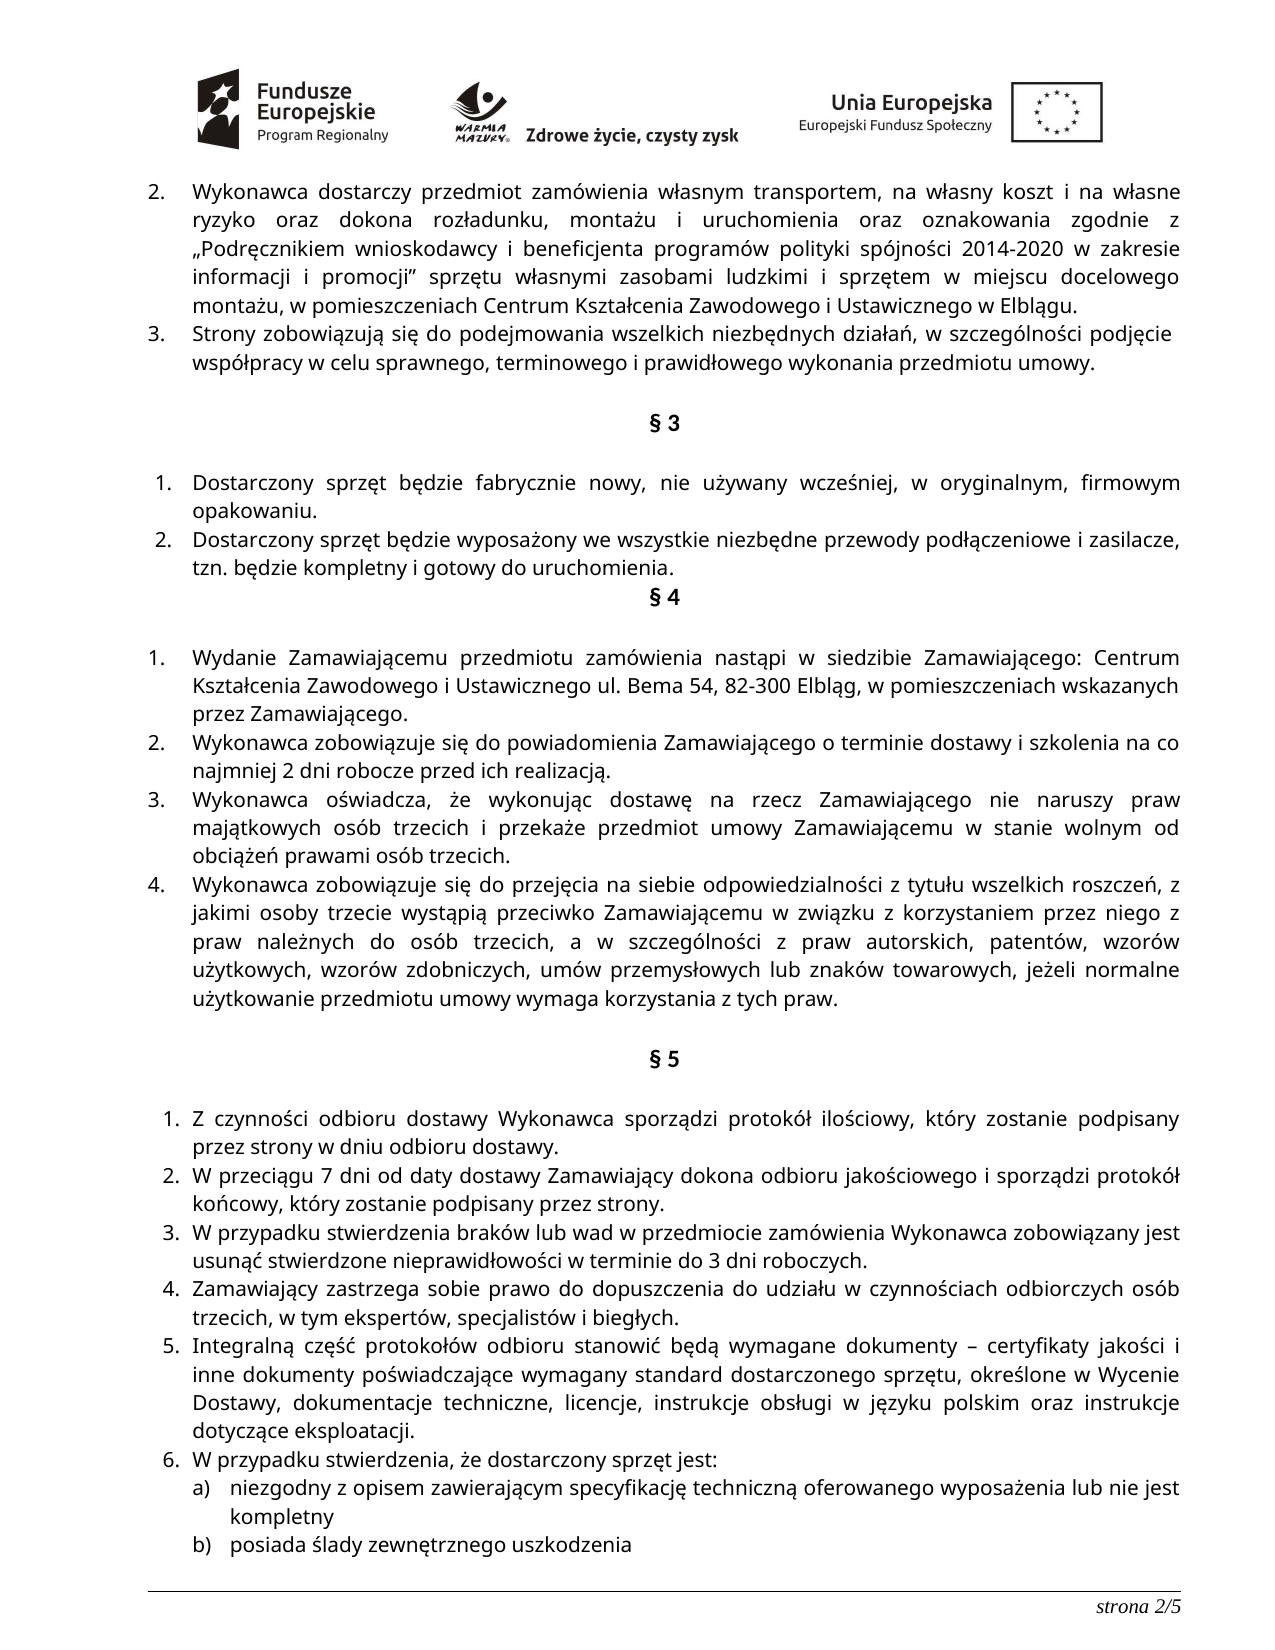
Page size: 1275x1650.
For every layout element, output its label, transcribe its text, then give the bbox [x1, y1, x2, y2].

list Wydanie Zamawiającemu przedmiotu zamówienia nastąpi w siedzibie Zamawiającego: Centrum Kształcenia Zawodowego i Ustawicznego ul. Bema 54, 82-300 Elbląg, w pomieszczeniach wskazanych przez Zamawiającego. [148, 643, 1181, 728]
list Strony zobowiązują się do podejmowania wszelkich niezbędnych działań, w szczególności podjęcie współpracy w celu sprawnego, terminowego i prawidłowego wykonania przedmiotu umowy. [148, 319, 1181, 376]
text § 5 [148, 1043, 1181, 1073]
list Dostarczony sprzęt będzie fabrycznie nowy, nie używany wcześniej, w oryginalnym, firmowym opakowaniu. [154, 468, 1181, 525]
list Dostarczony sprzęt będzie wyposażony we wszystkie niezbędne przewody podłączeniowe i zasilacze, tzn. będzie kompletny i gotowy do uruchomienia. [154, 525, 1181, 582]
text § 4 [148, 582, 1181, 612]
list niezgodny z opisem zawierającym specyfikację techniczną oferowanego wyposażenia lub nie jest kompletny [192, 1473, 1181, 1530]
list posiada ślady zewnętrznego uszkodzenia [192, 1530, 1181, 1559]
list Zamawiający zastrzega sobie prawo do dopuszczenia do udziału w czynnościach odbiorczych osób trzecich, w tym ekspertów, specjalistów i biegłych. [162, 1274, 1181, 1331]
list Wykonawca dostarczy przedmiot zamówienia własnym transportem, na własny koszt i na własne ryzyko oraz dokona rozładunku, montażu i uruchomienia oraz oznakowania zgodnie z „Podręcznikiem wnioskodawcy i beneficjenta programów polityki spójności 2014-2020 w zakresie informacji i promocji” sprzętu własnymi zasobami ludzkimi i sprzętem w miejscu docelowego montażu, w pomieszczeniach Centrum Kształcenia Zawodowego i Ustawicznego w Elblągu. [148, 177, 1181, 319]
list W przeciągu 7 dni od daty dostawy Zamawiający dokona odbioru jakościowego i sporządzi protokół końcowy, który zostanie podpisany przez strony. [162, 1161, 1181, 1218]
list W przypadku stwierdzenia braków lub wad w przedmiocie zamówienia Wykonawca zobowiązany jest usunąć stwierdzone nieprawidłowości w terminie do 3 dni roboczych. [162, 1218, 1181, 1274]
list Wykonawca zobowiązuje się do przejęcia na siebie odpowiedzialności z tytułu wszelkich roszczeń, z jakimi osoby trzecie wystąpią przeciwko Zamawiającemu w związku z korzystaniem przez niego z praw należnych do osób trzecich, a w szczególności z praw autorskich, patentów, wzorów użytkowych, wzorów zdobniczych, umów przemysłowych lub znaków towarowych, jeżeli normalne użytkowanie przedmiotu umowy wymaga korzystania z tych praw. [148, 870, 1181, 1012]
list Z czynności odbioru dostawy Wykonawca sporządzi protokół ilościowy, który zostanie podpisany przez strony w dniu odbioru dostawy. [162, 1104, 1181, 1161]
list Integralną część protokołów odbioru stanowić będą wymagane dokumenty – certyfikaty jakości i inne dokumenty poświadczające wymagany standard dostarczonego sprzętu, określone w Wycenie Dostawy, dokumentacje techniczne, licencje, instrukcje obsługi w języku polskim oraz instrukcje dotyczące eksploatacji. [162, 1331, 1181, 1445]
picture [177, 48, 1123, 170]
text § 3 [148, 407, 1181, 437]
list Wykonawca oświadcza, że wykonując dostawę na rzecz Zamawiającego nie naruszy praw majątkowych osób trzecich i przekaże przedmiot umowy Zamawiającemu w stanie wolnym od obciążeń prawami osób trzecich. [148, 785, 1181, 870]
list Wykonawca zobowiązuje się do powiadomienia Zamawiającego o terminie dostawy i szkolenia na co najmniej 2 dni robocze przed ich realizacją. [148, 728, 1181, 785]
list W przypadku stwierdzenia, że dostarczony sprzęt jest: [162, 1445, 1181, 1473]
